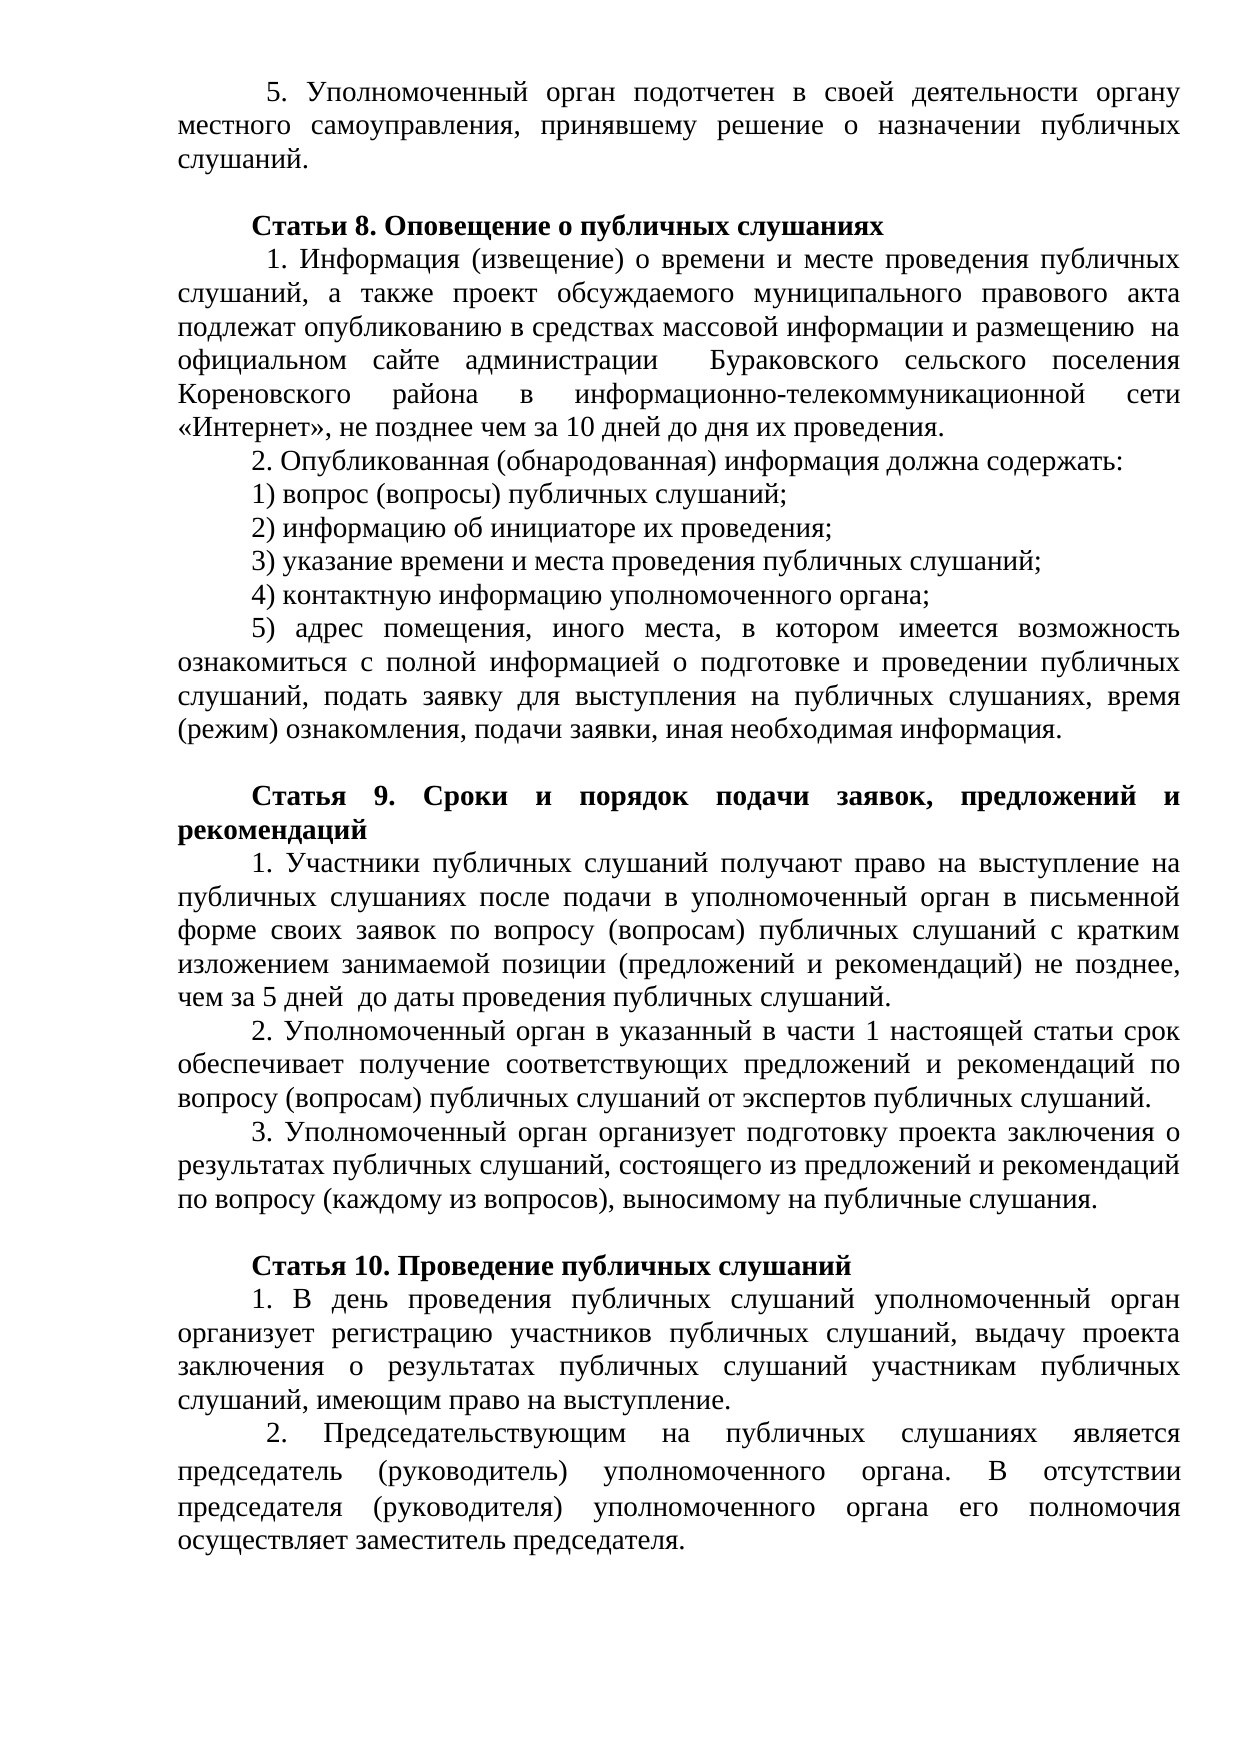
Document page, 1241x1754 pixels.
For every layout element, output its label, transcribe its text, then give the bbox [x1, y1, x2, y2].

text 3. Уполномоченный орган организует подготовку проекта заключения о результатах публичных слушаний, состоящего из предложений и рекомендаций по вопросу (каждому из вопросов), выносимому на публичные слушания. [177, 1114, 1181, 1214]
text Статьи 8. Оповещение о публичных слушаниях [177, 208, 1181, 242]
text 5) адрес помещения, иного места, в котором имеется возможность ознакомиться с полной информацией о подготовке и проведении публичных слушаний, подать заявку для выступления на публичных слушаниях, время (режим) ознакомления, подачи заявки, иная необходимая информация. [177, 611, 1181, 745]
text 1. Информация (извещение) о времени и месте проведения публичных слушаний, а также проект обсуждаемого муниципального правового акта подлежат опубликованию в средствах массовой информации и размещению на официальном сайте администрации Бураковского сельского поселения Кореновского района в информационно-телекоммуникационной сети «Интернет», не позднее чем за 10 дней до дня их проведения. [177, 242, 1181, 443]
text Статья 9. Сроки и порядок подачи заявок, предложений и рекомендаций [177, 778, 1181, 845]
text 5. Уполномоченный орган подотчетен в своей деятельности органу местного самоуправления, принявшему решение о назначении публичных слушаний. [177, 74, 1181, 174]
text 4) контактную информацию уполномоченного органа; [251, 577, 1181, 611]
text Статья 10. Проведение публичных слушаний [177, 1248, 1181, 1281]
text 2. Уполномоченный орган в указанный в части 1 настоящей статьи срок обеспечивает получение соответствующих предложений и рекомендаций по вопросу (вопросам) публичных слушаний от экспертов публичных слушаний. [177, 1013, 1181, 1114]
text 2. Председательствующим на публичных слушаниях является председатель (руководитель) уполномоченного органа. В отсутствии председателя (руководителя) уполномоченного органа его полномочия осуществляет заместитель председателя. [177, 1416, 1181, 1556]
text 2) информацию об инициаторе их проведения; [251, 510, 1181, 543]
text 1) вопрос (вопросы) публичных слушаний; [251, 476, 1181, 510]
text 1. Участники публичных слушаний получают право на выступление на публичных слушаниях после подачи в уполномоченный орган в письменной форме своих заявок по вопросу (вопросам) публичных слушаний с кратким изложением занимаемой позиции (предложений и рекомендаций) не позднее, чем за 5 дней до даты проведения публичных слушаний. [177, 845, 1181, 1013]
text 1. В день проведения публичных слушаний уполномоченный орган организует регистрацию участников публичных слушаний, выдачу проекта заключения о результатах публичных слушаний участникам публичных слушаний, имеющим право на выступление. [177, 1281, 1181, 1416]
text 2. Опубликованная (обнародованная) информация должна содержать: [177, 443, 1181, 476]
text 3) указание времени и места проведения публичных слушаний; [251, 543, 1181, 577]
